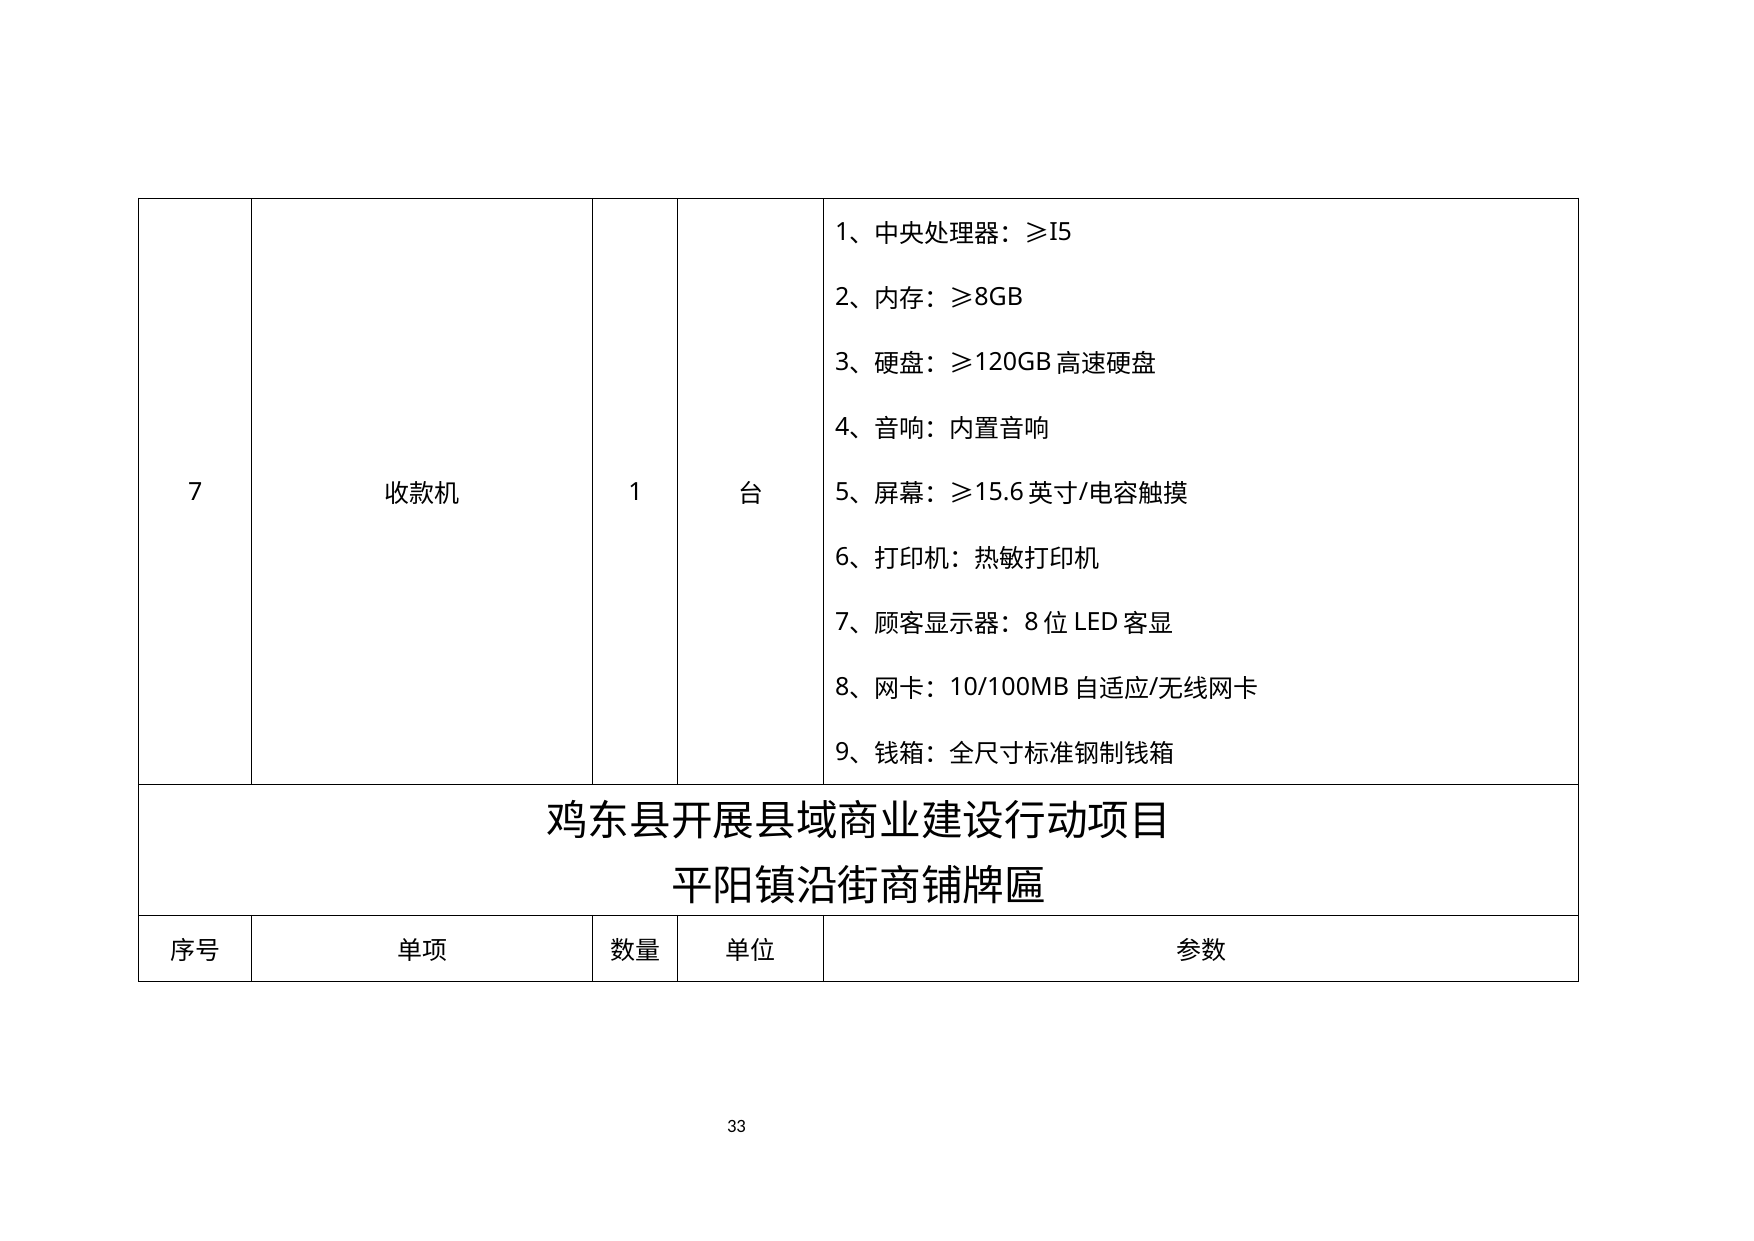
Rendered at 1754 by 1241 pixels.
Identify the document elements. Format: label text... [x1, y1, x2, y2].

table_cell 7 [139, 199, 251, 784]
table_cell 参数 [824, 916, 1578, 981]
table_cell 数量 [593, 916, 677, 981]
table_cell 鸡东县开展县域商业建设行动项目 平阳镇沿街商铺牌匾 [139, 785, 1578, 915]
table_cell 台 [678, 199, 823, 784]
table_cell 单项 [252, 916, 592, 981]
table_cell 序号 [139, 916, 251, 981]
table_cell 单位 [678, 916, 823, 981]
table_cell 1 [593, 199, 677, 784]
table_cell 1、中央处理器：≥I5 2、内存：≥8GB 3、硬盘：≥120GB高速硬盘 4、音响：内置音响 5、屏幕：≥15.6英寸/电容触摸 6、打印机：热敏打印机 7、顾客显示器：8位LED客显 8、网卡：10/100MB自适应/无线网卡 9、钱箱：全尺寸标准钢制钱箱 [824, 199, 1578, 784]
table_cell 收款机 [252, 199, 592, 784]
